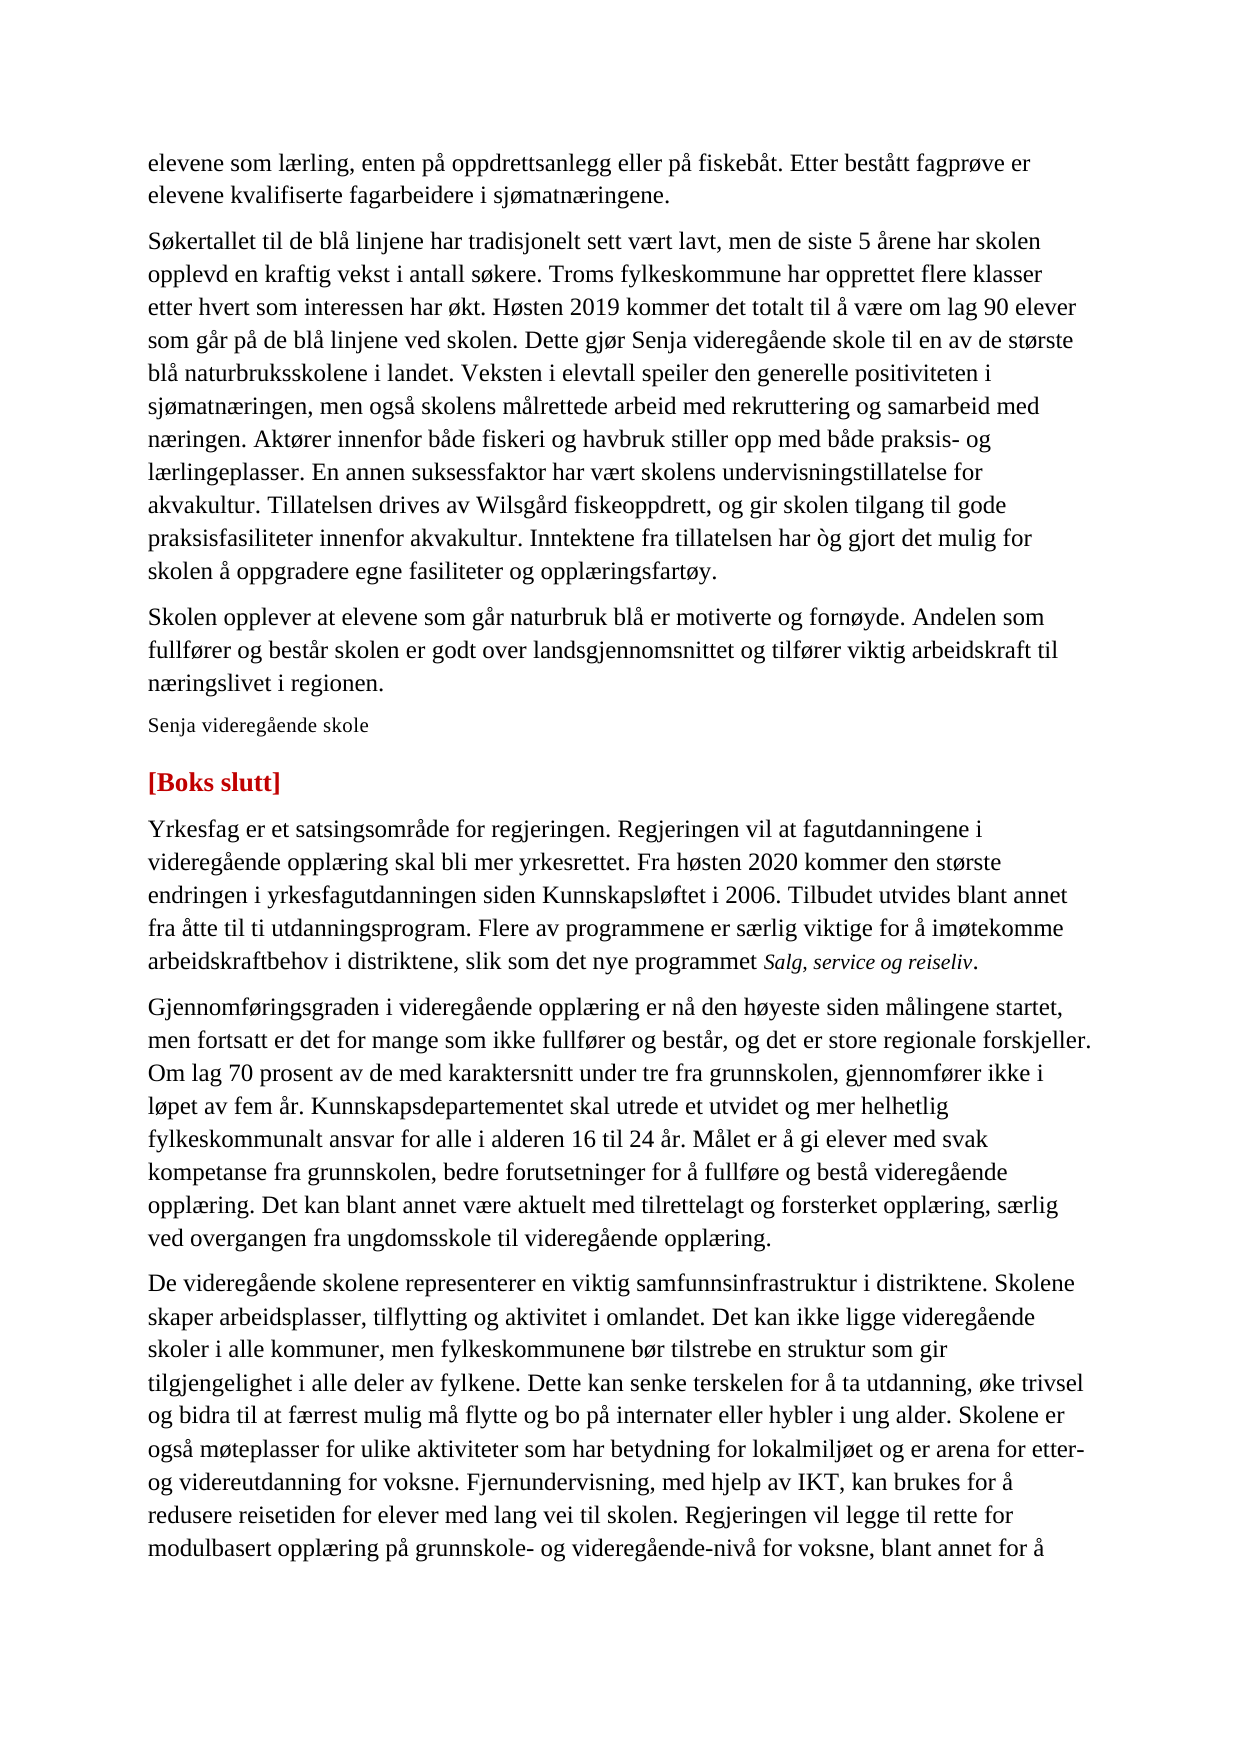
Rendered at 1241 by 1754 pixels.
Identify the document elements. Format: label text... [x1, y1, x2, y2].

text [148, 1268, 1093, 1561]
text Søkertallet til de blå linjene har tradisjonelt sett vært lavt, men de siste 5 årene har skolen opplevd en kraftig vekst i antall søkere. Troms fylkeskommune har opprettet flere klasser etter hvert som interessen har økt. Høsten 2019 kommer det totalt til å være om lag 90 elever som går på de blå linjene ved skolen. Dette gjør Senja videregående skole til en av de største blå naturbruksskolene i landet. Veksten i elevtall speiler den generelle positiviteten i sjømatnæringen, men også skolens målrettede arbeid med rekruttering og samarbeid med næringen. Aktører innenfor både fiskeri og havbruk stiller opp med både praksis- og lærlingeplasser. En annen suksessfaktor har vært skolens undervisningstillatelse for akvakultur. Tillatelsen drives av Wilsgård fiskeoppdrett, og gir skolen tilgang til gode praksisfasiliteter innenfor akvakultur. Inntektene fra tillatelsen har òg gjort det mulig for skolen å oppgradere egne fasiliteter og opplæringsfartøy. [148, 226, 1093, 585]
text Senja videregående skole [148, 713, 1093, 737]
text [148, 148, 1093, 209]
text Skolen opplever at elevene som går naturbruk blå er motiverte og fornøyde. Andelen som fullfører og består skolen er godt over landsgjennomsnittet og tilfører viktig arbeidskraft til næringslivet i regionen. [148, 602, 1093, 697]
text Yrkesfag er et satsingsområde for regjeringen. Regjeringen vil at fagutdanningene i videregående opplæring skal bli mer yrkesrettet. Fra høsten 2020 kommer den største endringen i yrkesfagutdanningen siden Kunnskapsløftet i 2006. Tilbudet utvides blant annet fra åtte til ti utdanningsprogram. Flere av programmene er særlig viktige for å imøtekomme arbeidskraftbehov i distriktene, slik som det nye programmet Salg, service og reiseliv. [148, 814, 1093, 975]
text [Boks slutt] [148, 766, 1093, 797]
text Gjennomføringsgraden i videregående opplæring er nå den høyeste siden målingene startet, men fortsatt er det for mange som ikke fullfører og består, og det er store regionale forskjeller. Om lag 70 prosent av de med karaktersnitt under tre fra grunnskolen, gjennomfører ikke i løpet av fem år. Kunnskapsdepartementet skal utrede et utvidet og mer helhetlig fylkeskommunalt ansvar for alle i alderen 16 til 24 år. Målet er å gi elever med svak kompetanse fra grunnskolen, bedre forutsetninger for å fullføre og bestå videregående opplæring. Det kan blant annet være aktuelt med tilrettelagt og forsterket opplæring, særlig ved overgangen fra ungdomsskole til videregående opplæring. [148, 992, 1093, 1252]
